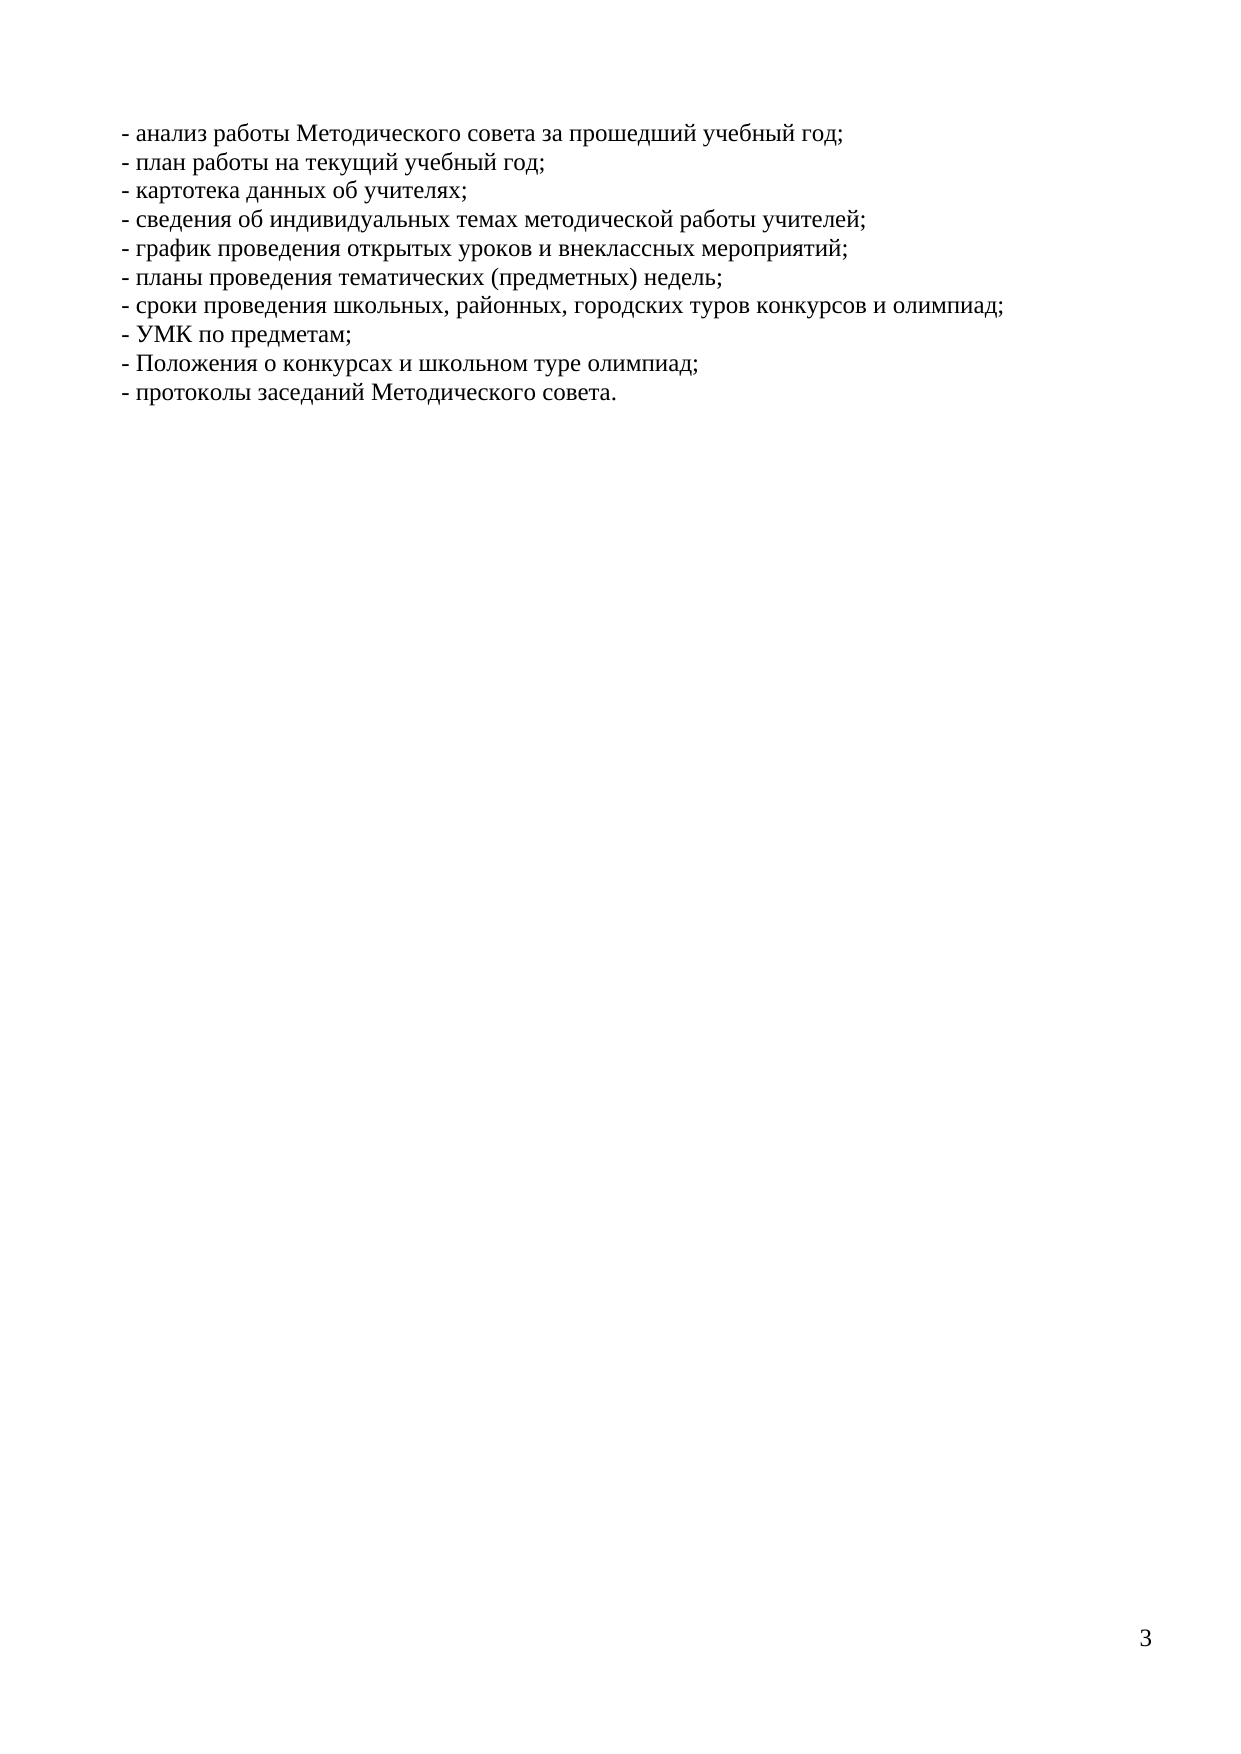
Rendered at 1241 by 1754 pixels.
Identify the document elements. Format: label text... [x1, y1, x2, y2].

text - сроки проведения школьных, районных, городских туров конкурсов и олимпиад; [121, 291, 1152, 319]
text - планы проведения тематических (предметных) недель; [121, 262, 1152, 291]
text - УМК по предметам; [121, 319, 1152, 348]
text - план работы на текущий учебный год; [121, 147, 1152, 176]
text - график проведения открытых уроков и внеклассных мероприятий; [121, 233, 1152, 262]
text - сведения об индивидуальных темах методической работы учителей; [121, 204, 1152, 233]
text - анализ работы Методического совета за прошедший учебный год; [121, 118, 1152, 147]
text - картотека данных об учителях; [121, 176, 1152, 204]
text - Положения о конкурсах и школьном туре олимпиад; [121, 348, 1152, 377]
text - протоколы заседаний Методического совета. [121, 377, 1152, 406]
